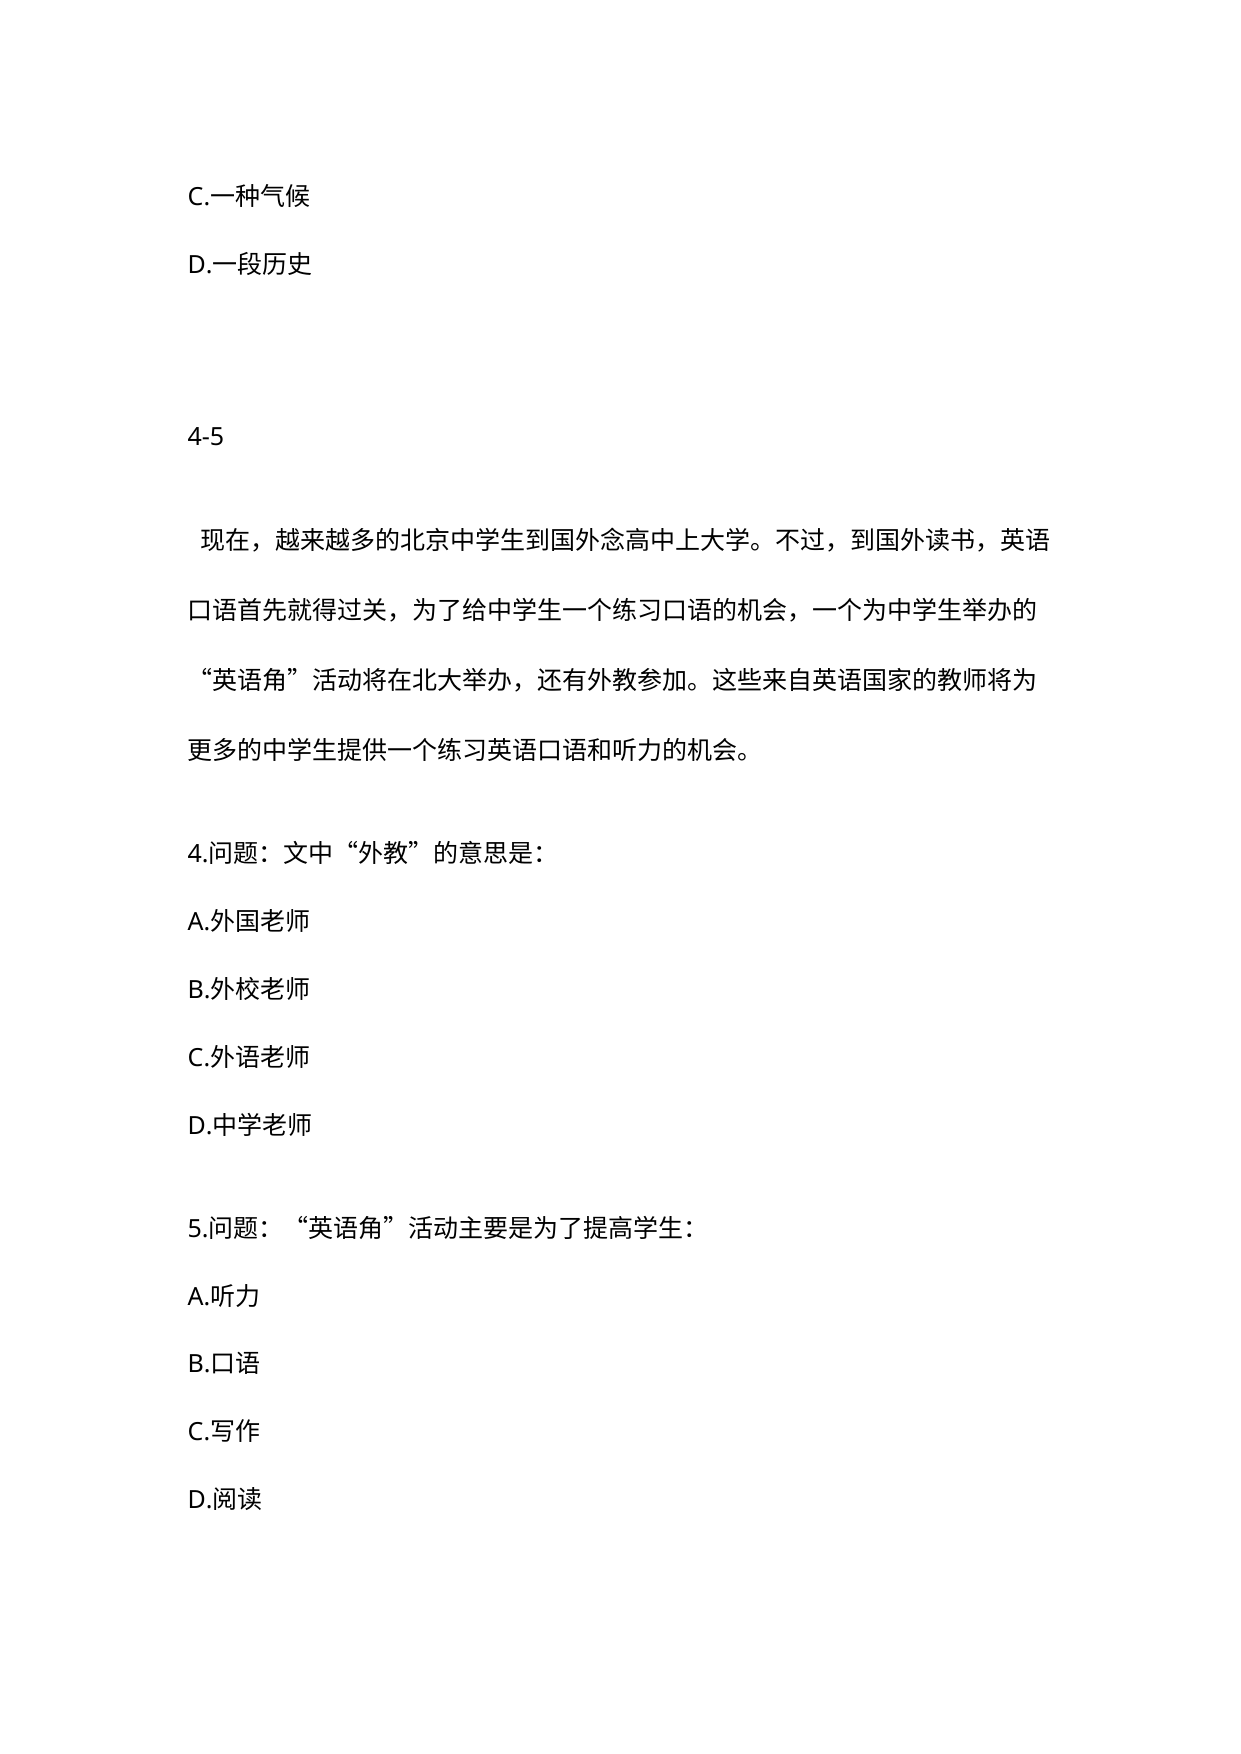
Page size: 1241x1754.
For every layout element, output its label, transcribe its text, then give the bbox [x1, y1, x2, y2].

text 5.问题：“英语角”活动主要是为了提高学生： [187, 1194, 1053, 1259]
text D.阅读 [187, 1465, 1053, 1530]
text D.中学老师 [187, 1091, 1053, 1156]
text 现在，越来越多的北京中学生到国外念高中上大学。不过，到国外读书，英语口语首先就得过关，为了给中学生一个练习口语的机会，一个为中学生举办的“英语角”活动将在北大举办，还有外教参加。这些来自英语国家的教师将为更多的中学生提供一个练习英语口语和听力的机会。 [187, 506, 1053, 781]
text 4-5 [187, 403, 1053, 468]
text C.写作 [187, 1397, 1053, 1462]
text C.外语老师 [187, 1023, 1053, 1088]
text B.口语 [187, 1329, 1053, 1394]
text 4.问题：文中“外教”的意思是： [187, 819, 1053, 884]
text B.外校老师 [187, 955, 1053, 1020]
text A.外国老师 [187, 887, 1053, 952]
text C.一种气候 [187, 162, 1053, 227]
text A.听力 [187, 1262, 1053, 1327]
text D.一段历史 [187, 230, 1053, 295]
